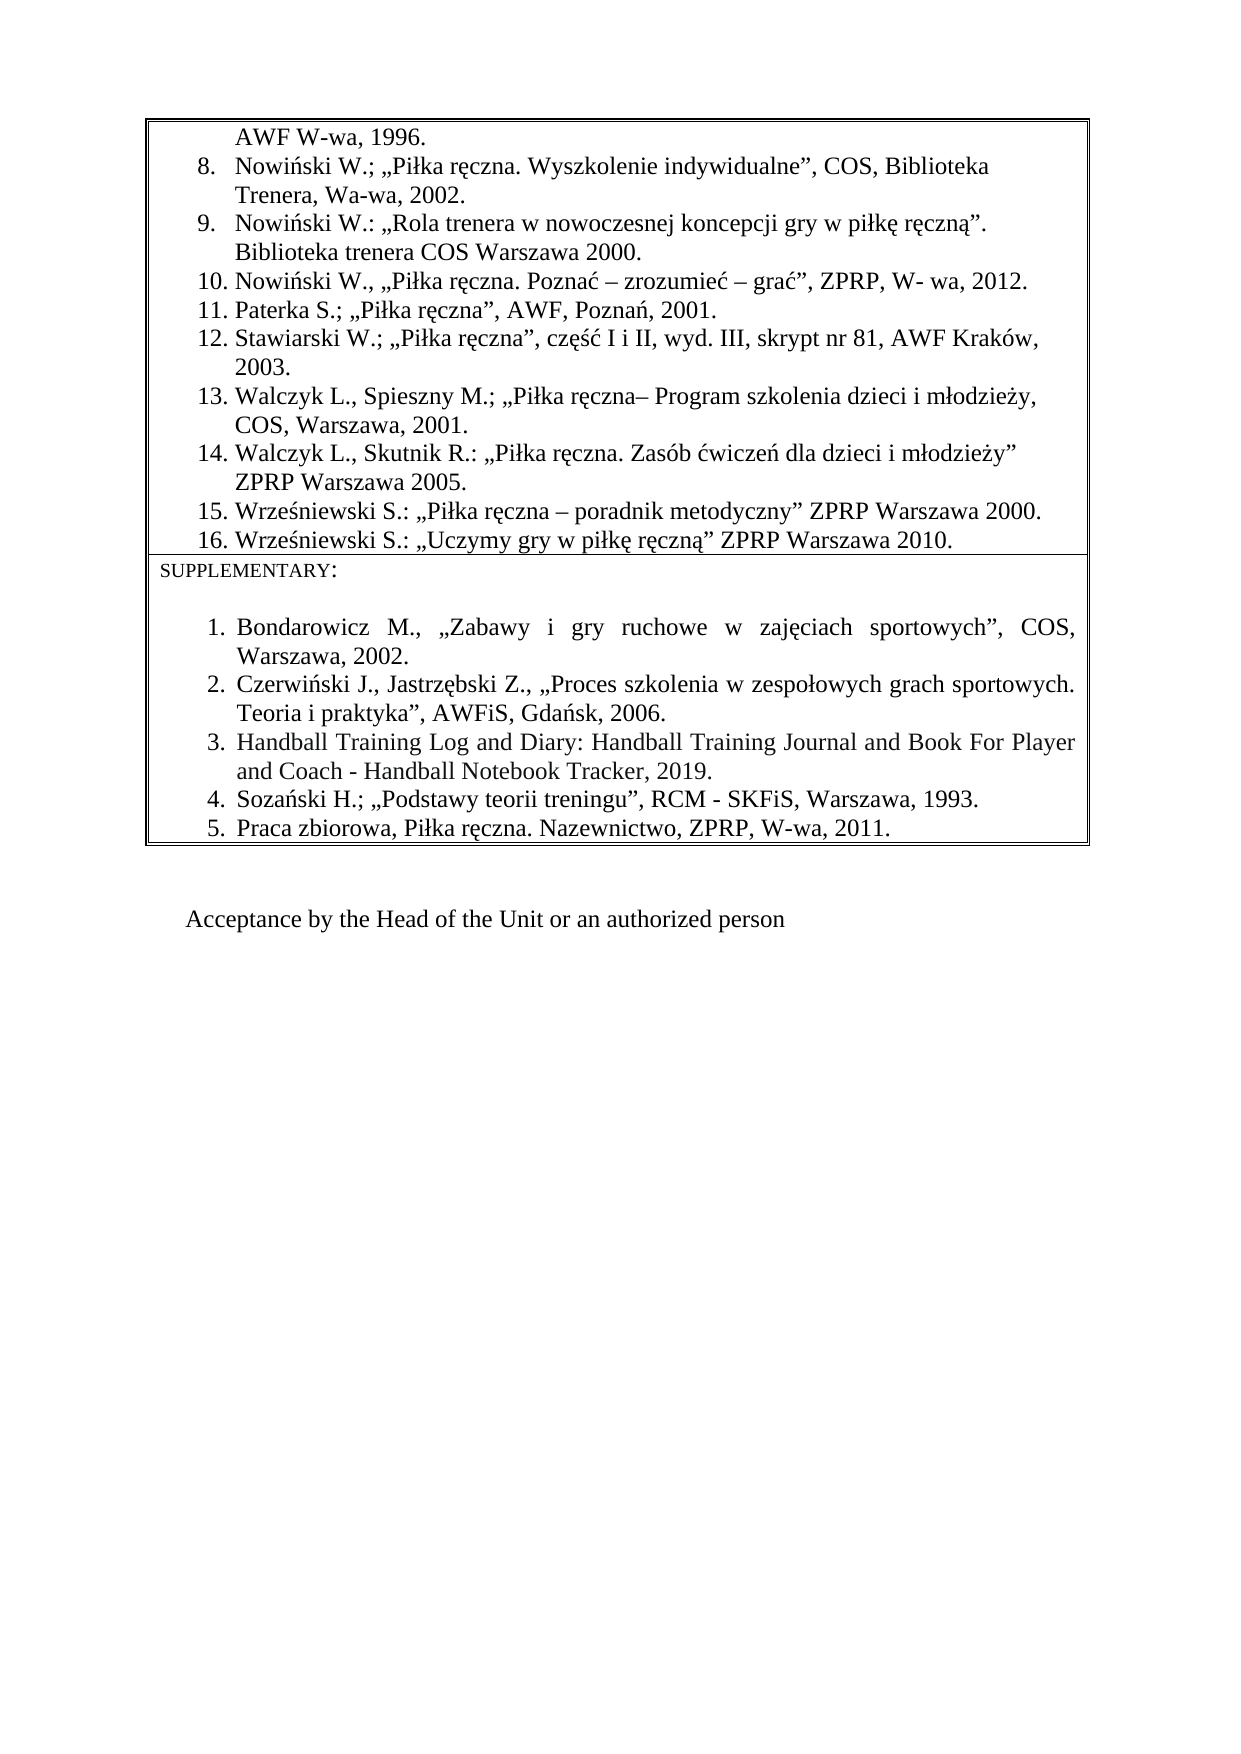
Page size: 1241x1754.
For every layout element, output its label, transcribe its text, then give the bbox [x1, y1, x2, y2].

table_header [149, 122, 1087, 554]
text Acceptance by the Head of the Unit or an authorized person [185, 904, 1092, 933]
table_header [149, 555, 1087, 842]
